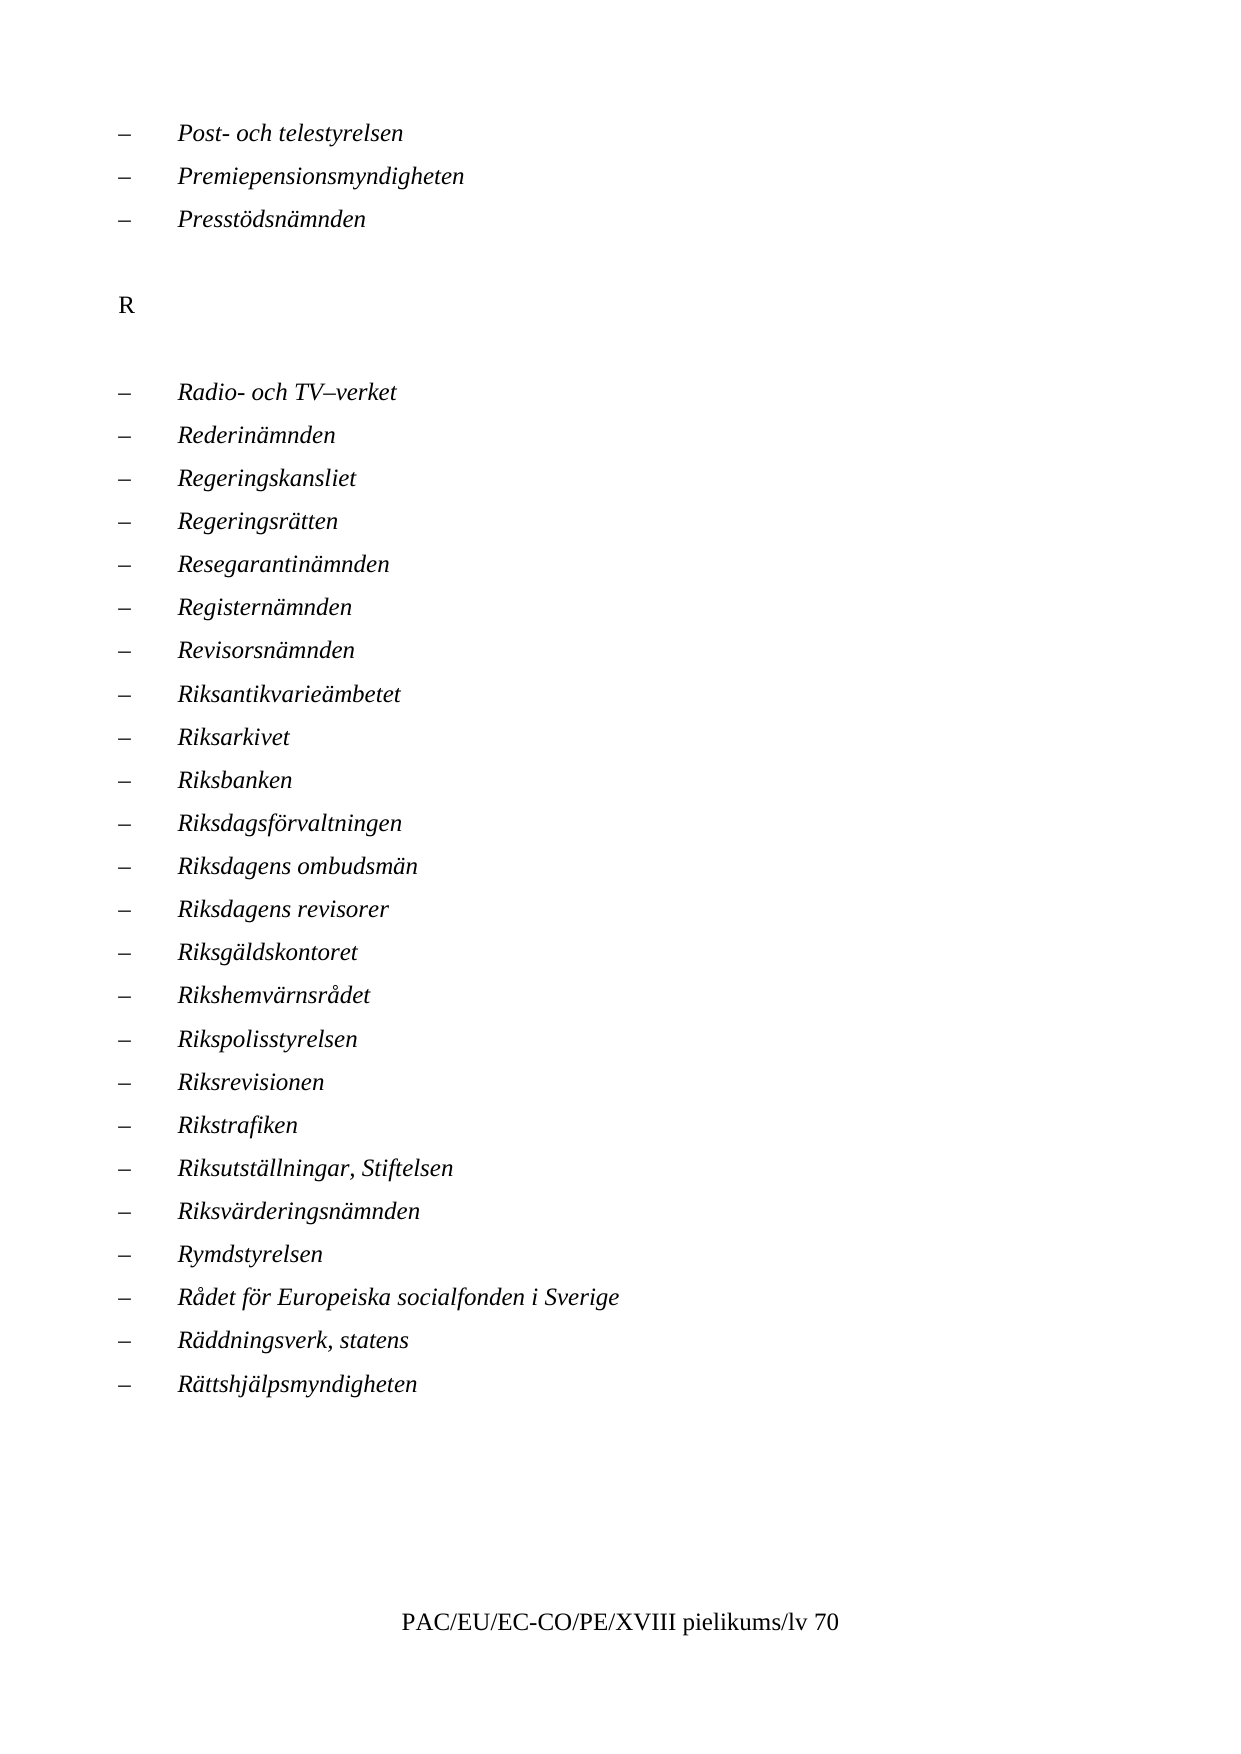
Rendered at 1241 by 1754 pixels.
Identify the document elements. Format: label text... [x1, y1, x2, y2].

text – Regeringsrätten [118, 506, 1122, 535]
text – Presstödsnämnden [118, 204, 1122, 233]
text – Riksdagens ombudsmän [118, 851, 1122, 880]
text R [118, 291, 1122, 319]
text – Rikstrafiken [118, 1110, 1122, 1139]
text – Räddningsverk, statens [118, 1326, 1122, 1354]
text – Resegarantinämnden [118, 549, 1122, 578]
text – Rikshemvärnsrådet [118, 981, 1122, 1009]
text – Registernämnden [118, 592, 1122, 621]
text – Rikspolisstyrelsen [118, 1024, 1122, 1052]
text – Riksvärderingsnämnden [118, 1196, 1122, 1225]
text – Premiepensionsmyndigheten [118, 161, 1122, 190]
text – Riksbanken [118, 765, 1122, 794]
text – Radio- och TV–verket [118, 377, 1122, 406]
text – Regeringskansliet [118, 463, 1122, 492]
text – Riksrevisionen [118, 1067, 1122, 1096]
text – Riksdagens revisorer [118, 894, 1122, 923]
text – Rättshjälpsmyndigheten [118, 1369, 1122, 1397]
text – Rymdstyrelsen [118, 1239, 1122, 1268]
text – Riksarkivet [118, 722, 1122, 751]
text – Rederinämnden [118, 420, 1122, 449]
text – Riksantikvarieämbetet [118, 679, 1122, 707]
text – Riksdagsförvaltningen [118, 808, 1122, 837]
text – Riksutställningar, Stiftelsen [118, 1153, 1122, 1182]
text – Rådet för Europeiska socialfonden i Sverige [118, 1282, 1122, 1311]
text – Revisorsnämnden [118, 636, 1122, 664]
text – Post- och telestyrelsen [118, 118, 1122, 147]
text – Riksgäldskontoret [118, 937, 1122, 966]
